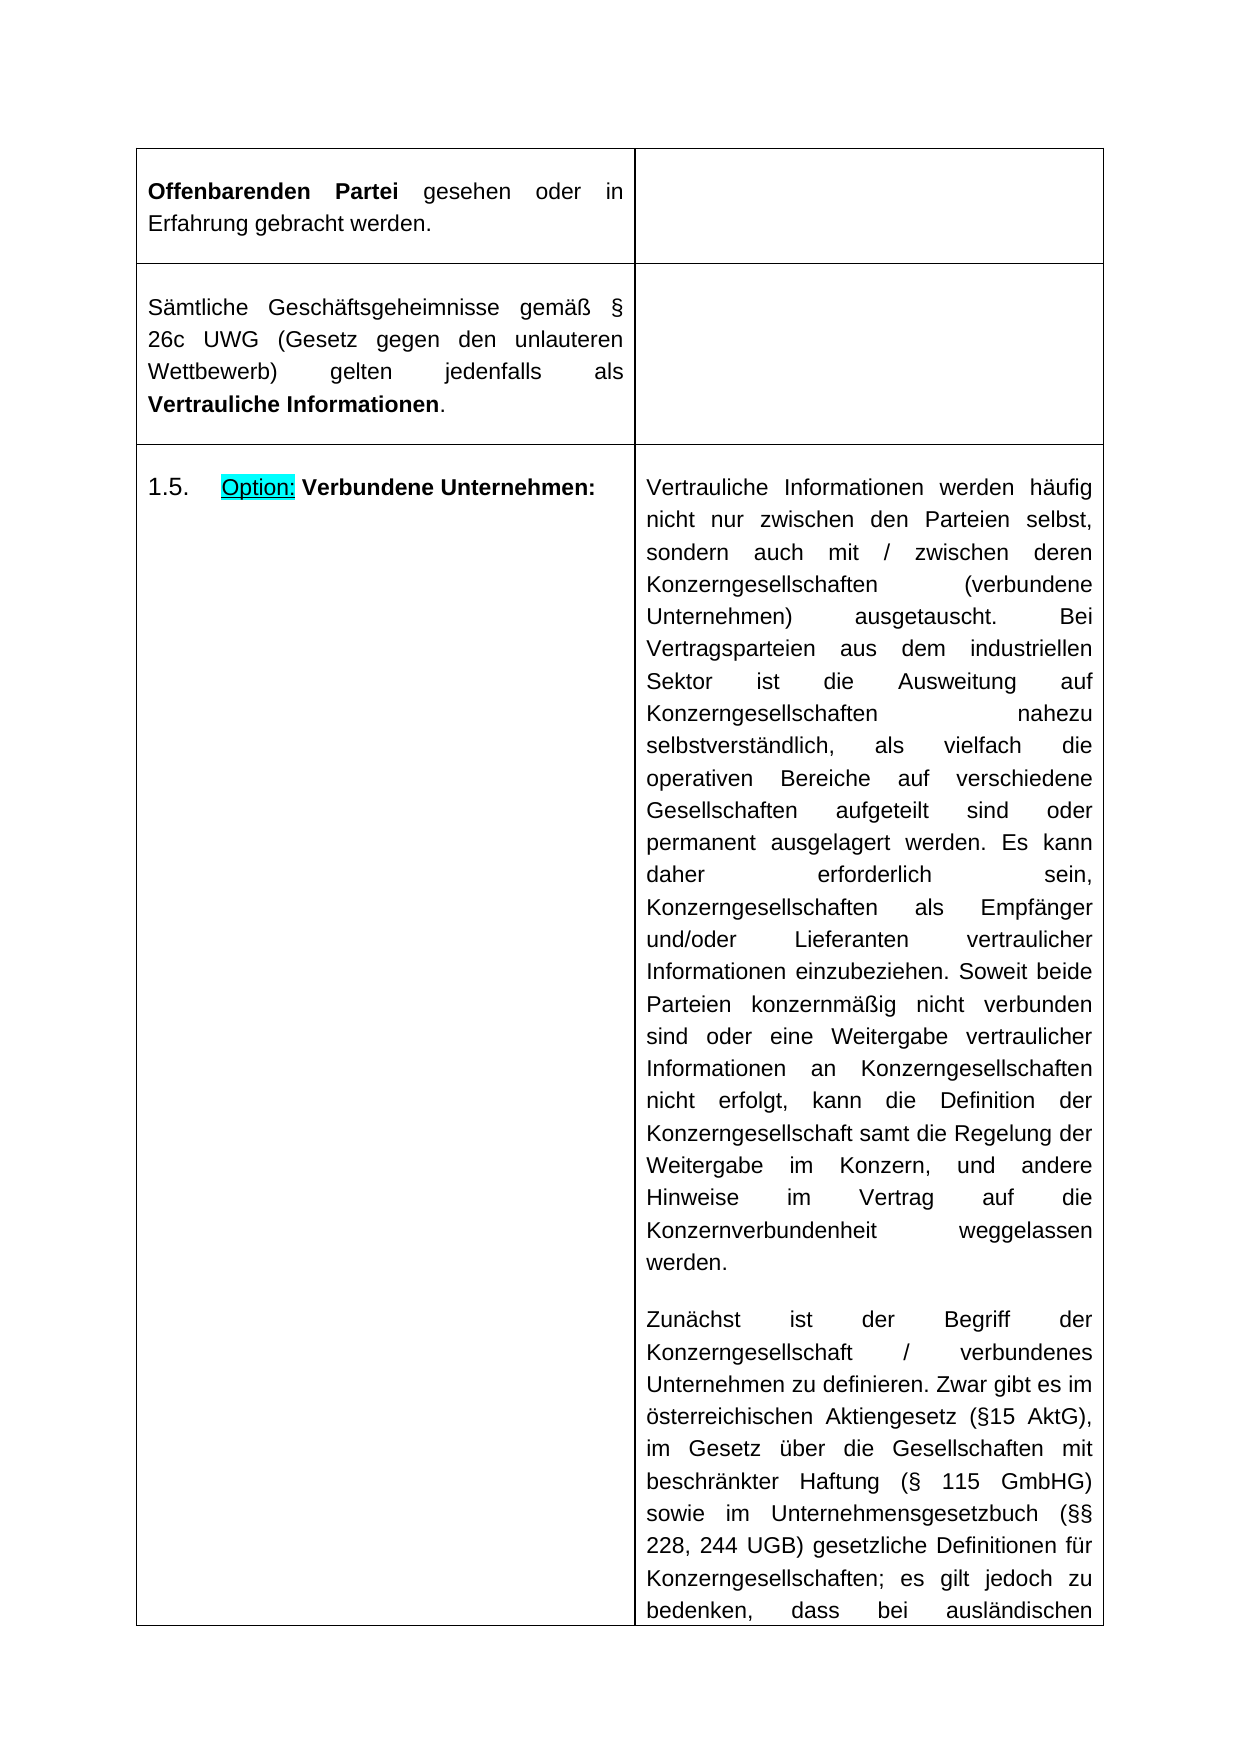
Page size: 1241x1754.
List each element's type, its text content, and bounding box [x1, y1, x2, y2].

table_cell [636, 149, 1103, 263]
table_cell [137, 149, 634, 263]
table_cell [636, 445, 1103, 1625]
table_cell [636, 264, 1103, 443]
table_cell Sämtliche Geschäftsgeheimnisse gemäß § 26c UWG (Gesetz gegen den unlauteren Wettbewerb) gelten jedenfalls als Vertrauliche Informationen. [137, 264, 634, 443]
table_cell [137, 445, 634, 1625]
